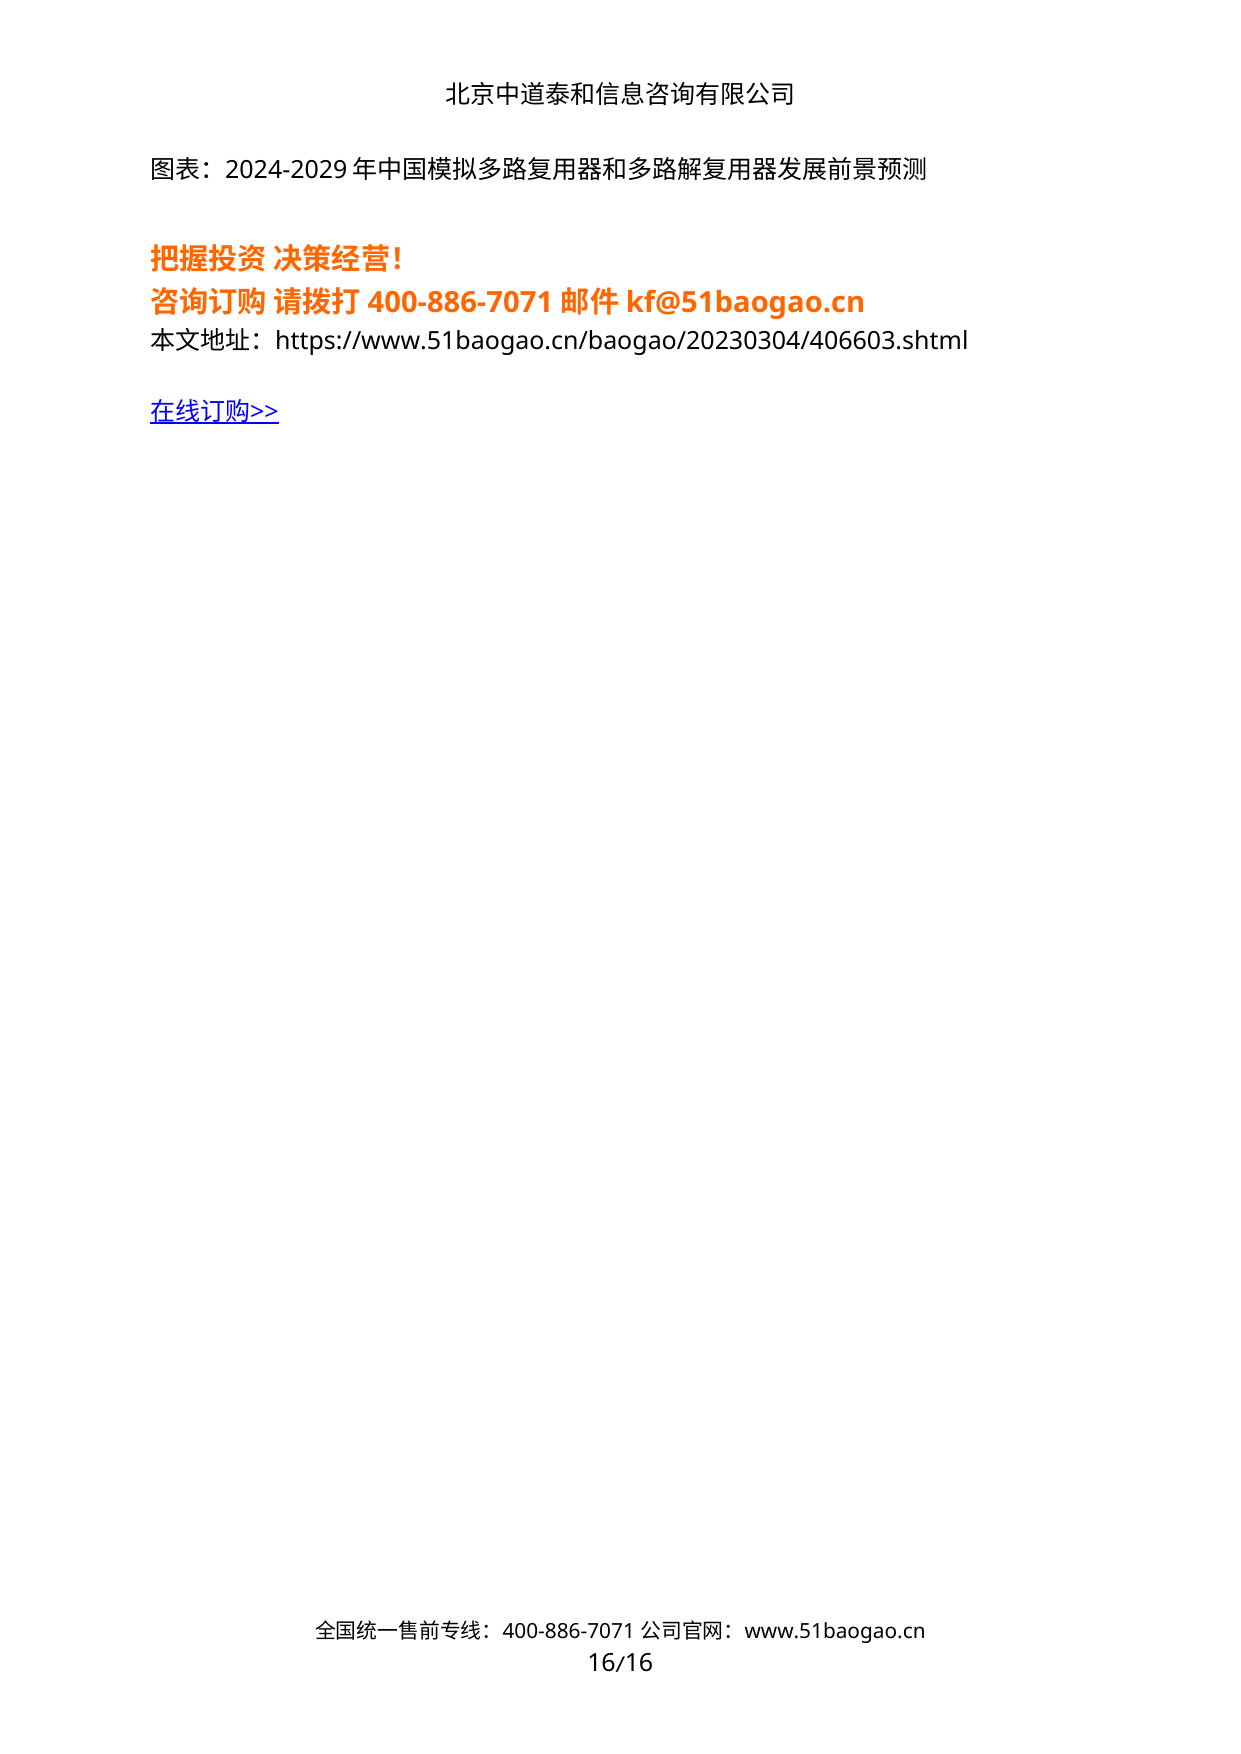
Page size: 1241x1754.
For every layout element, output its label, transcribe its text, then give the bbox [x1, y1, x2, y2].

text 图表：2024-2029年中国模拟多路复用器和多路解复用器发展前景预测 [150, 150, 1090, 186]
text 在线订购>> [150, 357, 1090, 427]
text 把握投资 决策经营！咨询订购 请拨打 400-886-7071 邮件 kf@51baogao.cn本文地址：https://www.51baogao.cn/baogao/20230304/406603.shtml [150, 202, 1090, 357]
